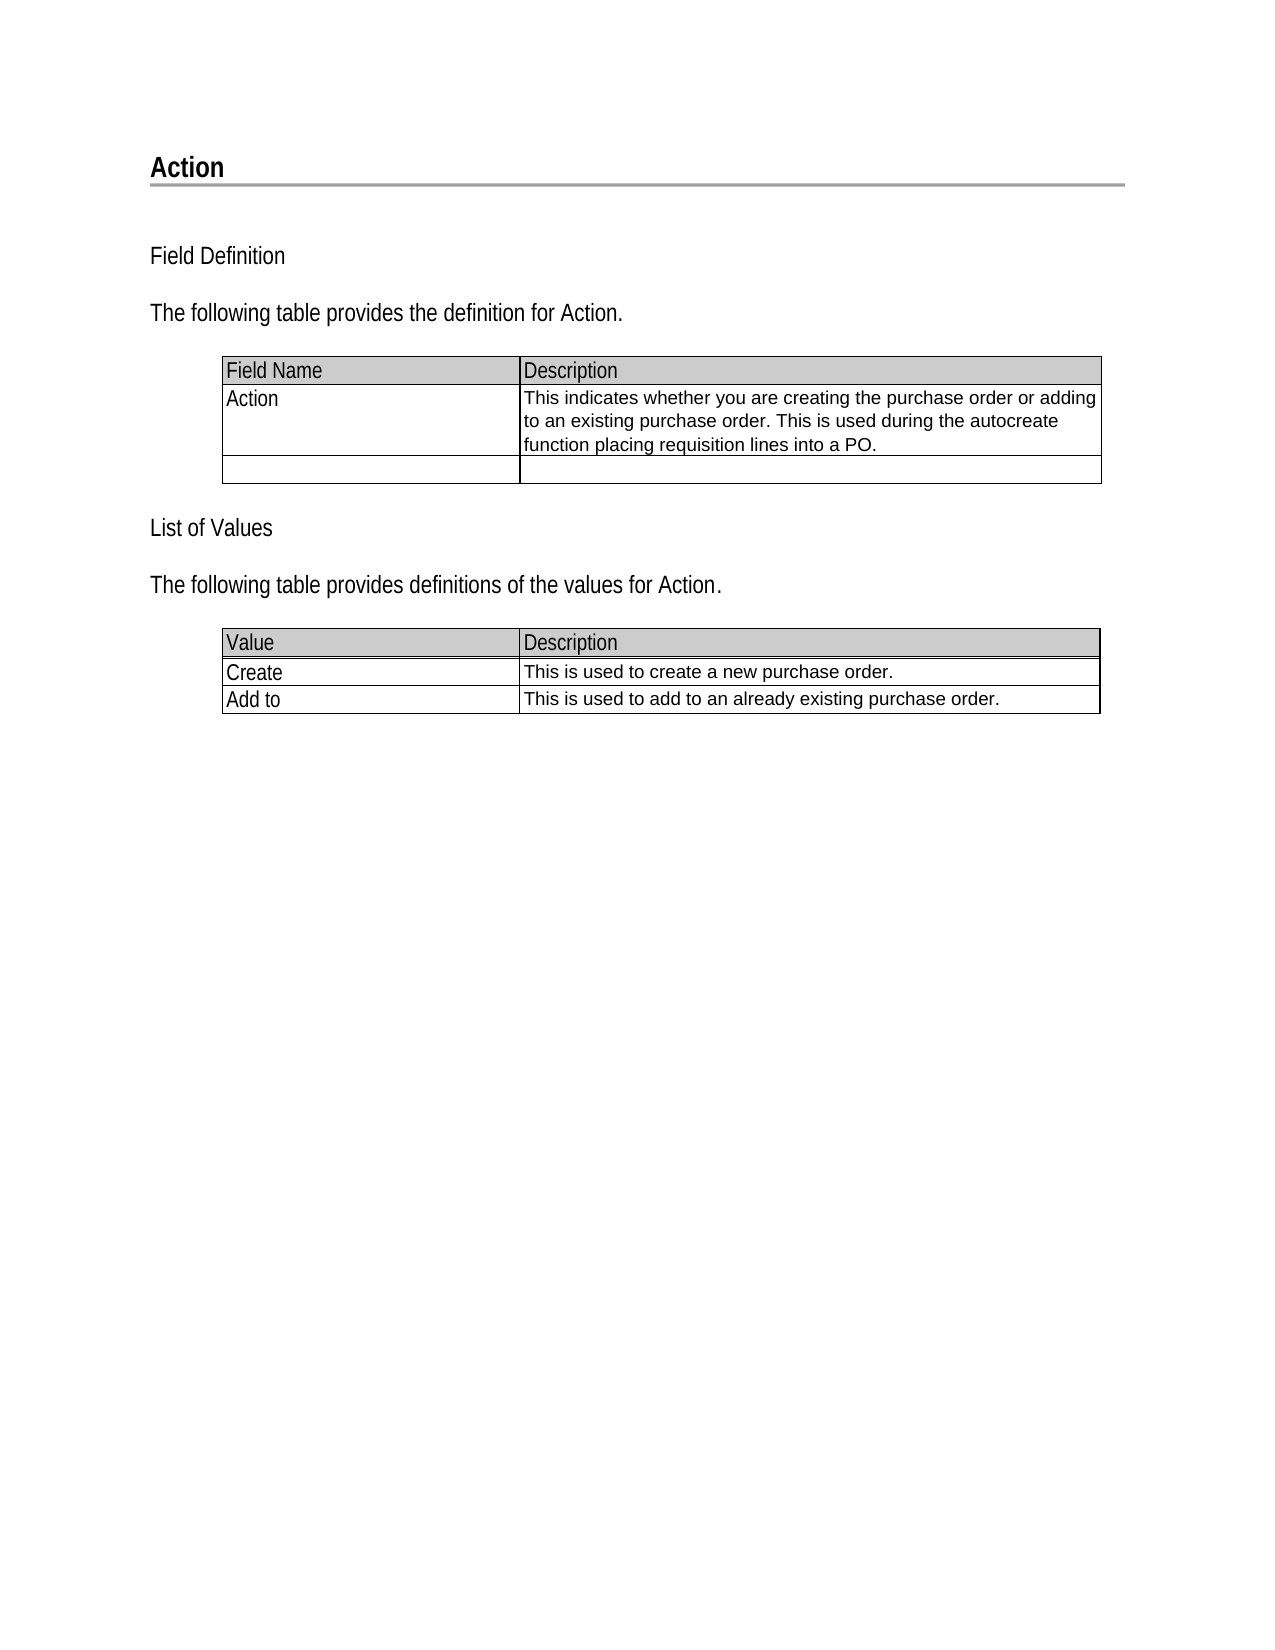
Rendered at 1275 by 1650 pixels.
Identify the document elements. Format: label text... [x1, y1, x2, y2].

table_header Description [520, 629, 1099, 656]
text The following table provides definitions of the values for Action. [150, 570, 1125, 599]
table_cell Create [223, 659, 519, 685]
table_cell This indicates whether you are creating the purchase order or adding to an existing purchase order. This is used during the autocreate function placing requisition lines into a PO. [521, 385, 1101, 455]
table_header Value [223, 629, 519, 656]
table_cell [223, 456, 519, 482]
table_cell This is used to add to an already existing purchase order. [520, 686, 1099, 712]
table_cell [521, 456, 1101, 482]
table_header Field Name [223, 357, 519, 384]
text Field Definition [150, 241, 1125, 269]
text The following table provides the definition for Action. [150, 298, 1125, 327]
text List of Values [150, 513, 1125, 541]
text Action [150, 150, 1125, 183]
table_cell Add to [223, 686, 519, 712]
table_header Description [521, 357, 1101, 384]
table_cell This is used to create a new purchase order. [520, 659, 1099, 685]
table_cell Action [223, 385, 519, 455]
